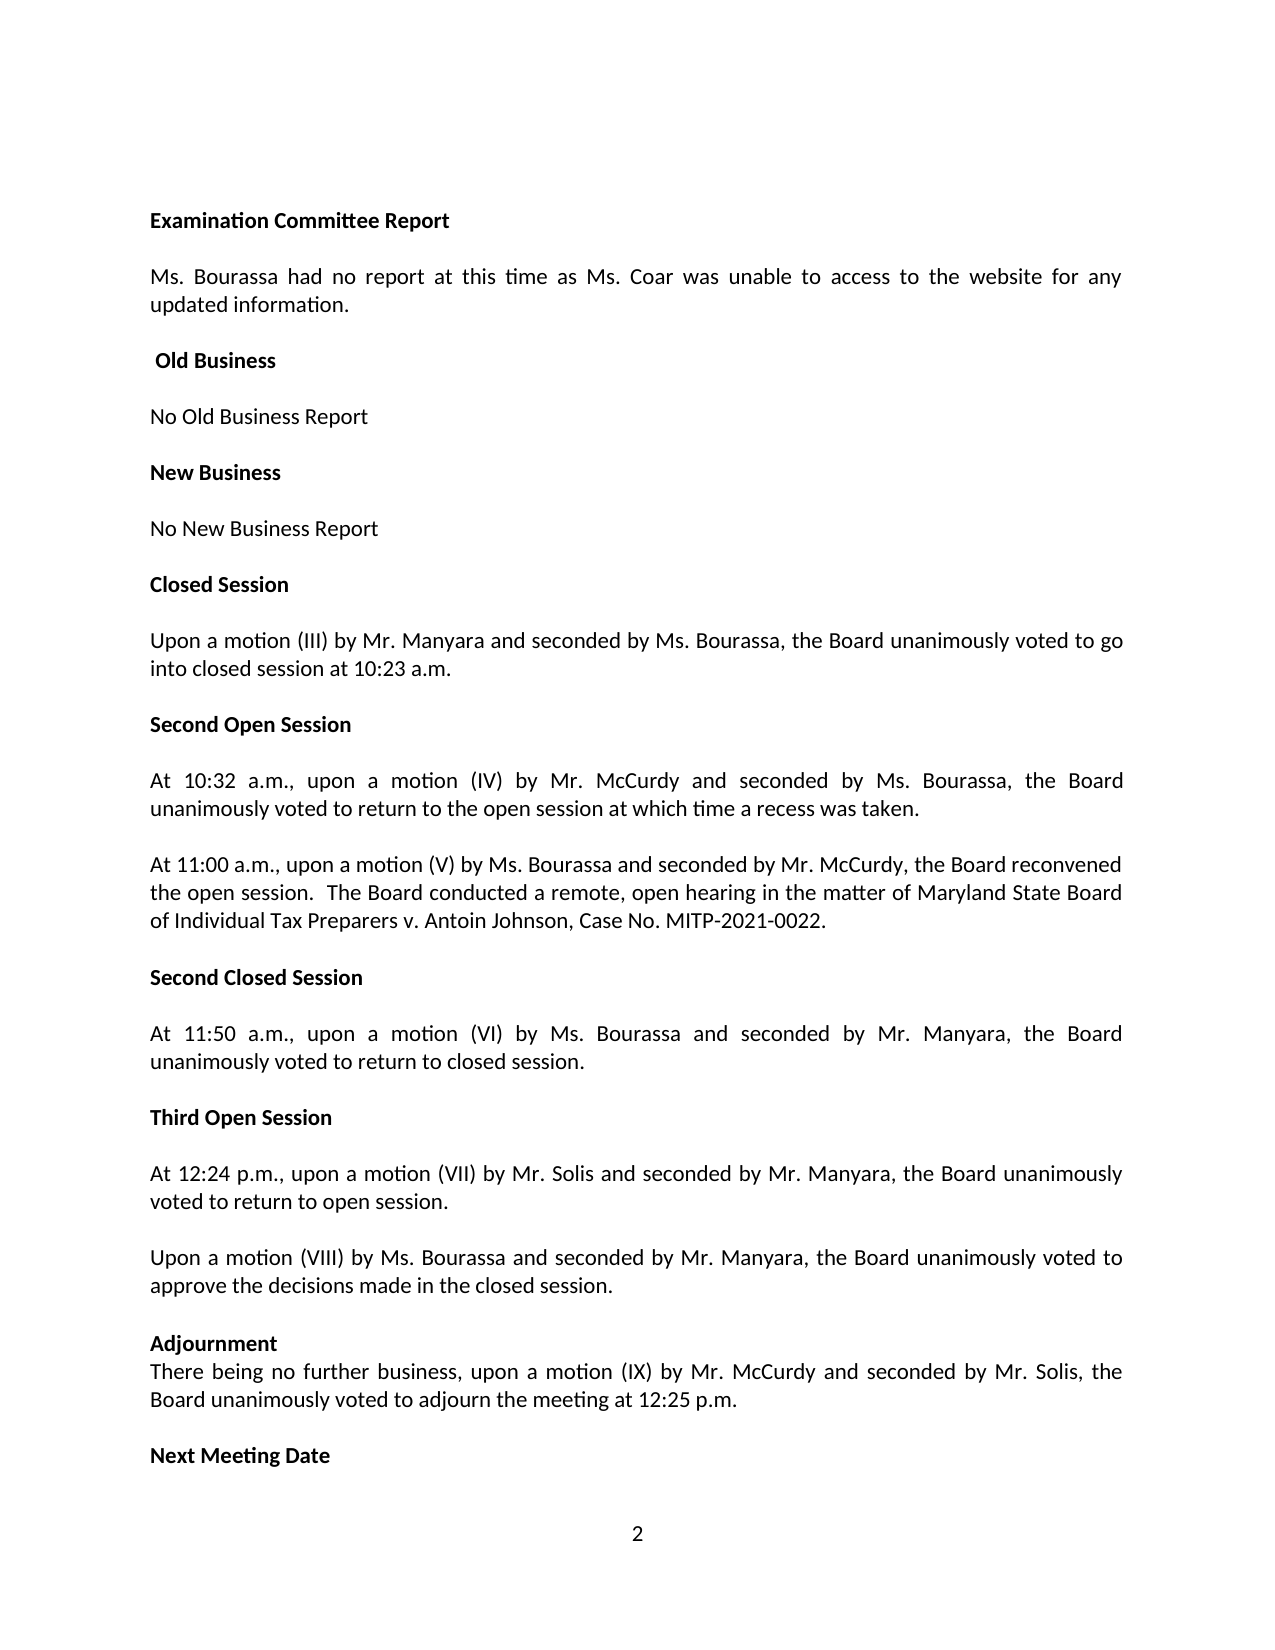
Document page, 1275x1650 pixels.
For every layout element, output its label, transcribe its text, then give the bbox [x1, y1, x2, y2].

text Upon a motion (III) by Mr. Manyara and seconded by Ms. Bourassa, the Board unanimously voted to go into closed session at 10:23 a.m. [150, 626, 1125, 682]
text No Old Business Report [150, 402, 1125, 430]
text Next Meeting Date [150, 1441, 1125, 1469]
text Adjournment [150, 1329, 1125, 1357]
text At 12:24 p.m., upon a motion (VII) by Mr. Solis and seconded by Mr. Manyara, the Board unanimously voted to return to open session. [150, 1159, 1125, 1216]
text No New Business Report [150, 514, 1125, 542]
text Second Open Session [150, 710, 1125, 738]
text New Business [150, 458, 1125, 486]
text At 11:00 a.m., upon a motion (V) by Ms. Bourassa and seconded by Mr. McCurdy, the Board reconvened the open session. The Board conducted a remote, open hearing in the matter of Maryland State Board of Individual Tax Preparers v. Antoin Johnson, Case No. MITP-2021-0022. [150, 851, 1125, 934]
text Closed Session [150, 570, 1125, 598]
text Upon a motion (VIII) by Ms. Bourassa and seconded by Mr. Manyara, the Board unanimously voted to approve the decisions made in the closed session. [150, 1243, 1125, 1299]
text Second Closed Session [150, 963, 1125, 991]
text At 10:32 a.m., upon a motion (IV) by Mr. McCurdy and seconded by Ms. Bourassa, the Board unanimously voted to return to the open session at which time a recess was taken. [150, 766, 1125, 822]
text There being no further business, upon a motion (IX) by Mr. McCurdy and seconded by Mr. Solis, the Board unanimously voted to adjourn the meeting at 12:25 p.m. [150, 1357, 1125, 1413]
text Old Business [150, 346, 1125, 374]
text At 11:50 a.m., upon a motion (VI) by Ms. Bourassa and seconded by Mr. Manyara, the Board unanimously voted to return to closed session. [150, 1019, 1125, 1075]
text Examination Committee Report [150, 206, 1125, 234]
text Third Open Session [150, 1103, 1125, 1131]
text Ms. Bourassa had no report at this time as Ms. Coar was unable to access to the website for any updated information. [150, 262, 1125, 318]
